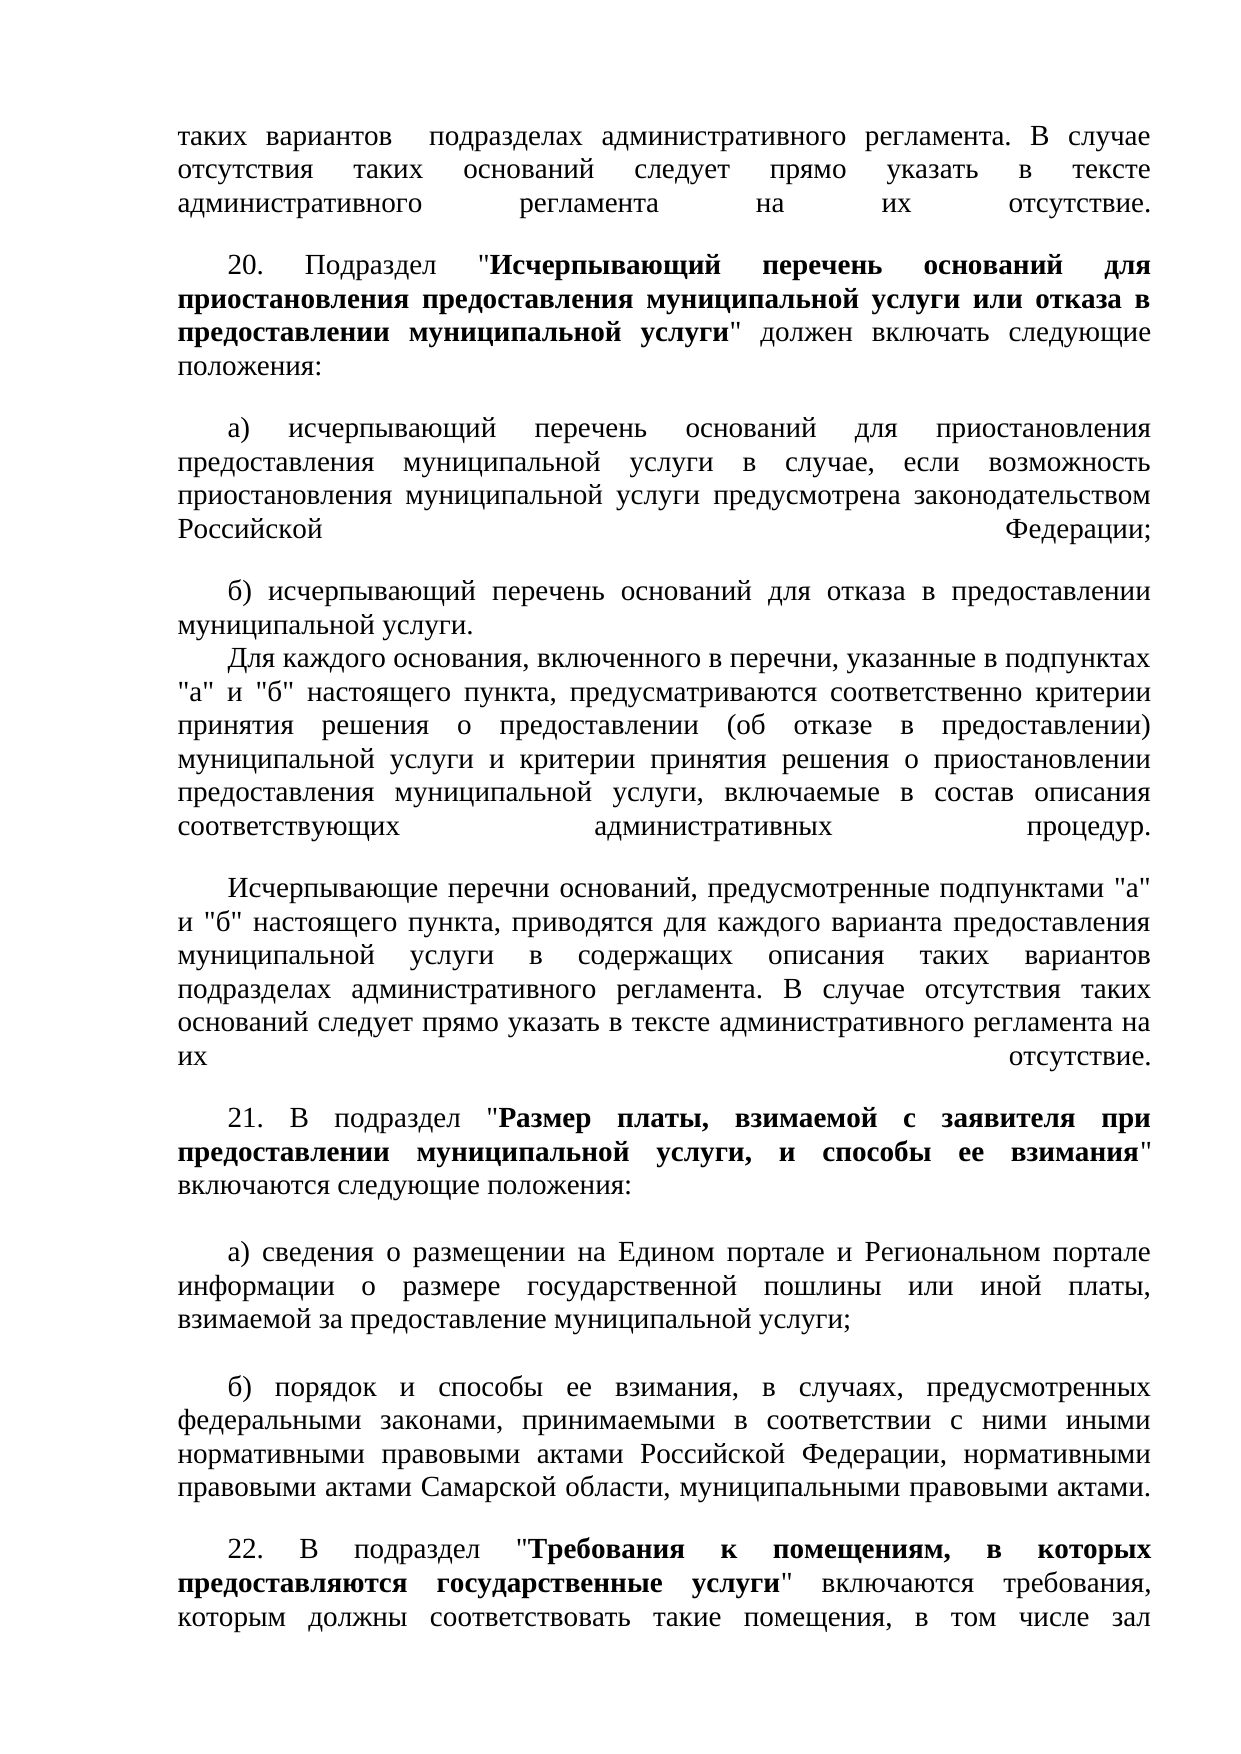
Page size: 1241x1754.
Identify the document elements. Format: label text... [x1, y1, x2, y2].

text б) исчерпывающий перечень оснований для отказа в предоставлении муниципальной услуги. [177, 573, 1152, 640]
text 20. Подраздел "Исчерпывающий перечень оснований для приостановления предоставления муниципальной услуги или отказа в предоставлении муниципальной услуги" должен включать следующие положения: [177, 247, 1152, 410]
text Исчерпывающие перечни оснований, предусмотренные подпунктами "а" и "б" настоящего пункта, приводятся для каждого варианта предоставления муниципальной услуги в содержащих описания таких вариантов подразделах административного регламента. В случае отсутствия таких оснований следует прямо указать в тексте административного регламента на их отсутствие. [177, 870, 1152, 1100]
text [177, 1532, 1152, 1632]
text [177, 118, 1152, 247]
text а) исчерпывающий перечень оснований для приостановления предоставления муниципальной услуги в случае, если возможность приостановления муниципальной услуги предусмотрена законодательством Российской Федерации; [177, 410, 1152, 573]
text Для каждого основания, включенного в перечни, указанные в подпунктах "а" и "б" настоящего пункта, предусматриваются соответственно критерии принятия решения о предоставлении (об отказе в предоставлении) муниципальной услуги и критерии принятия решения о приостановлении предоставления муниципальной услуги, включаемые в состав описания соответствующих административных процедур. [177, 640, 1152, 870]
text б) порядок и способы ее взимания, в случаях, предусмотренных федеральными законами, принимаемыми в соответствии с ними иными нормативными правовыми актами Российской Федерации, нормативными правовыми актами Самарской области, муниципальными правовыми актами. [177, 1369, 1152, 1532]
text а) сведения о размещении на Едином портале и Региональном портале информации о размере государственной пошлины или иной платы, взимаемой за предоставление муниципальной услуги; [177, 1234, 1152, 1335]
text 21. В подраздел "Размер платы, взимаемой с заявителя при предоставлении муниципальной услуги, и способы ее взимания" включаются следующие положения: [177, 1100, 1152, 1201]
